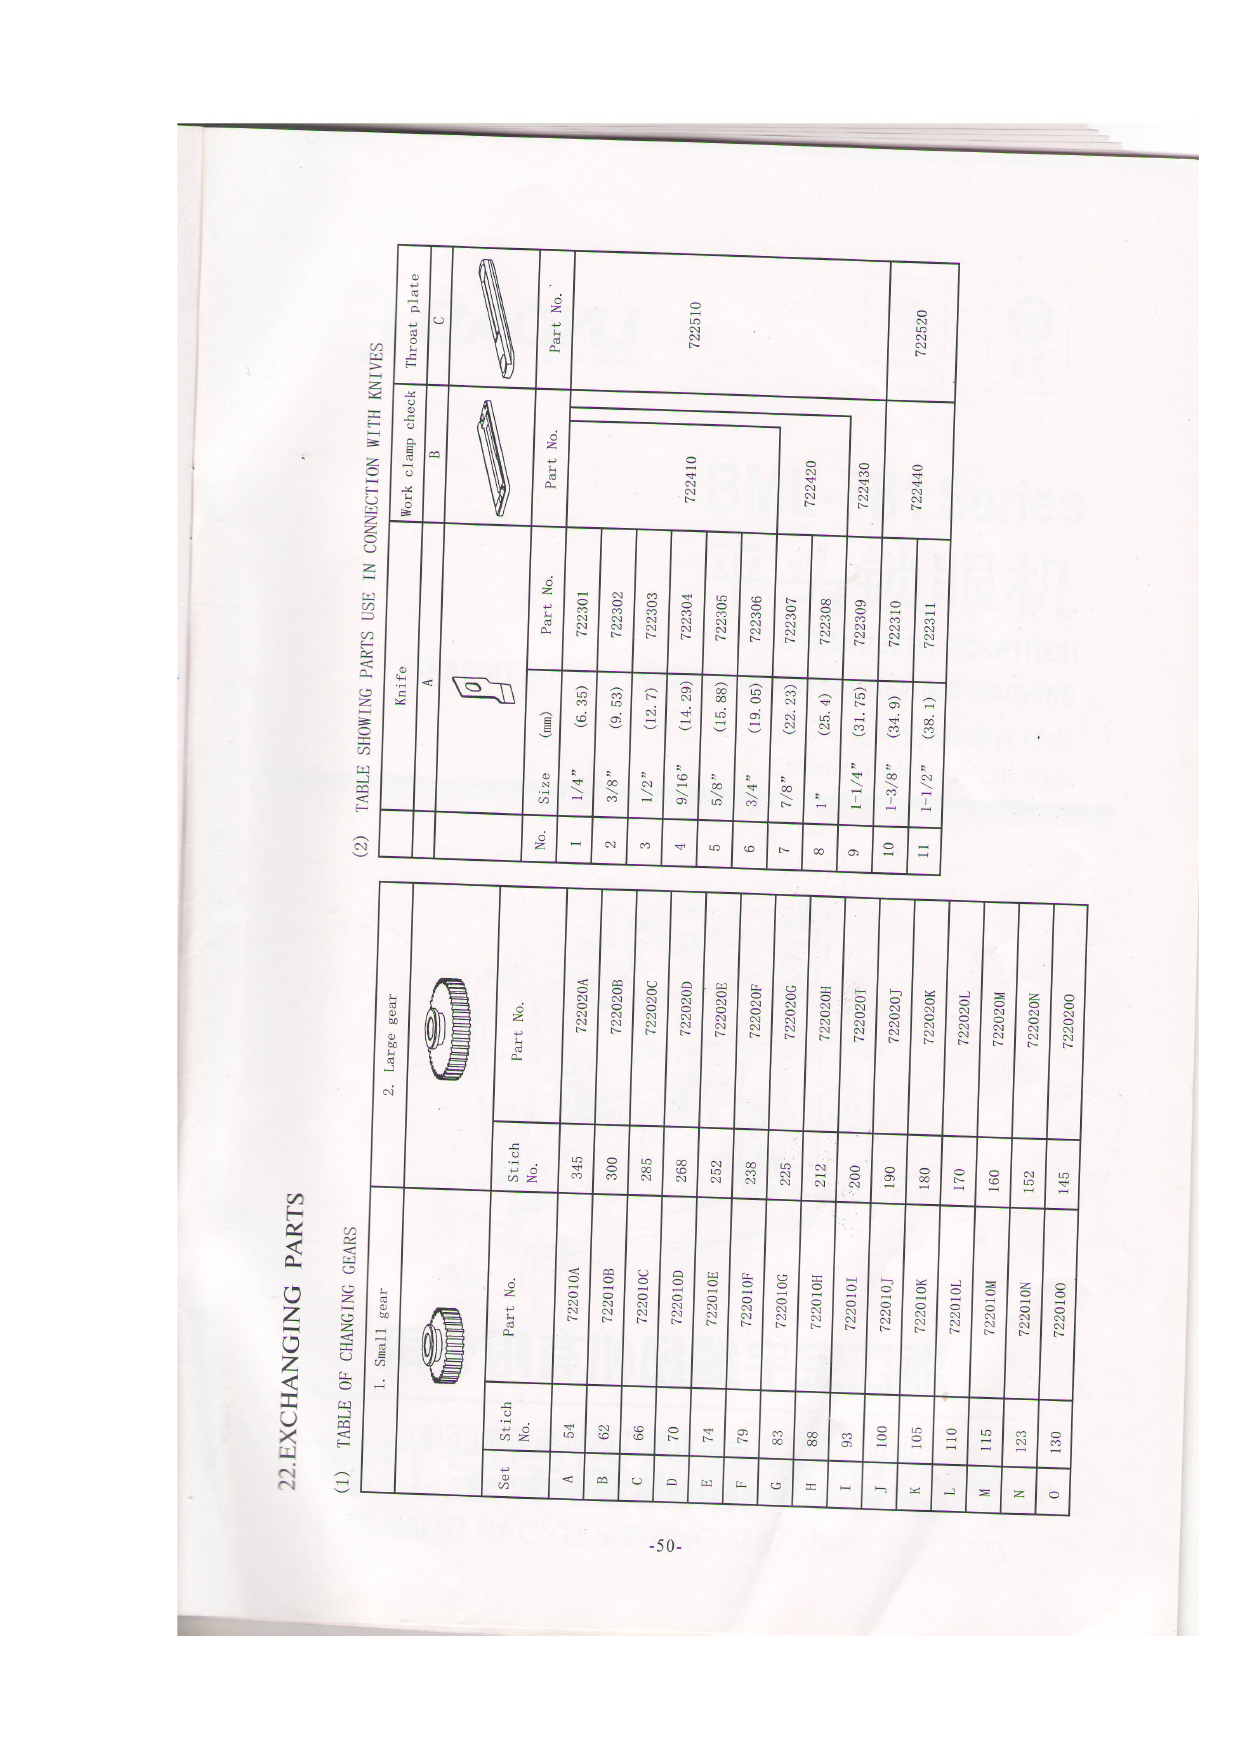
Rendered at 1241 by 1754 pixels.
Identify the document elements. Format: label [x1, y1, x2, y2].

picture [177, 118, 1199, 1636]
